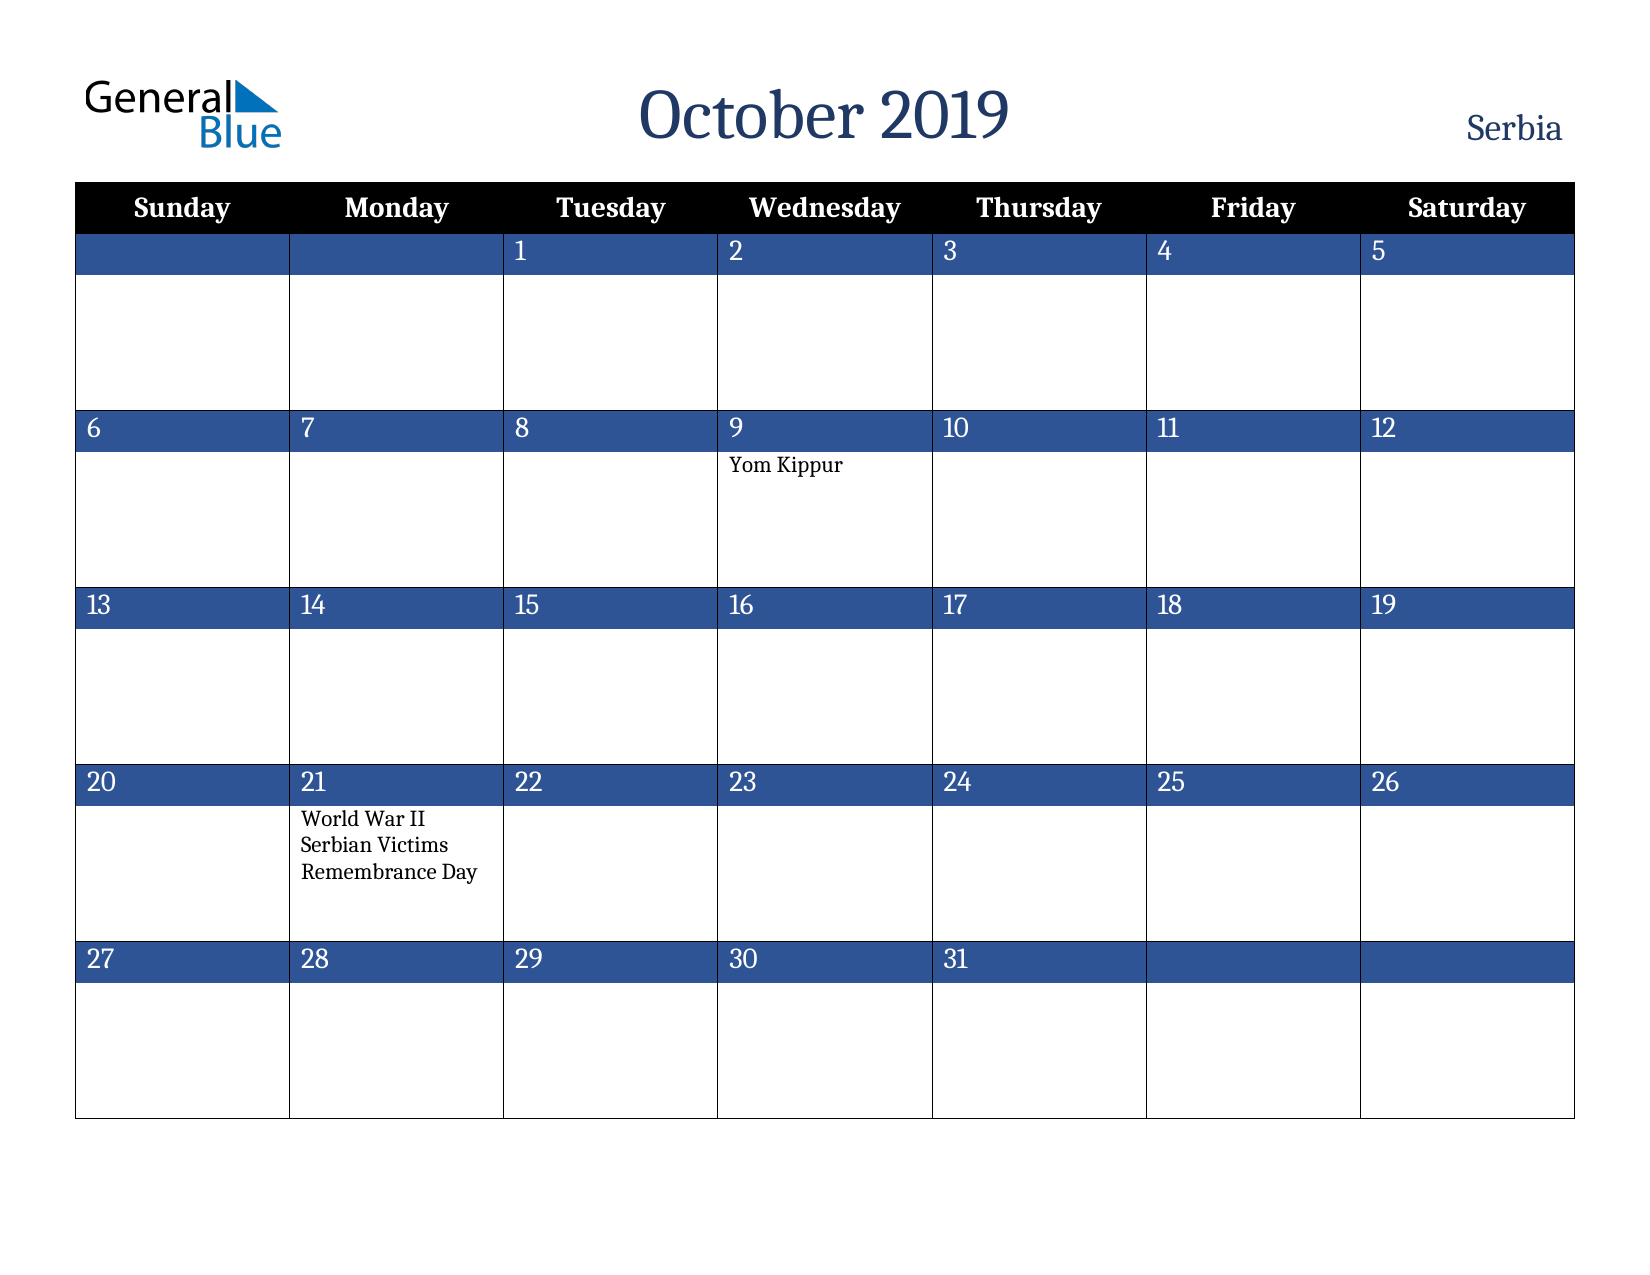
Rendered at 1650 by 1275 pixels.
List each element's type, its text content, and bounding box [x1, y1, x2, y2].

table_header October 2019 [504, 75, 1146, 182]
table_cell Sunday [76, 183, 289, 233]
table_cell [718, 983, 932, 1118]
table_cell 12 [1361, 411, 1574, 452]
table_cell [76, 234, 289, 275]
table_cell Thursday [933, 183, 1146, 233]
table_cell Saturday [1361, 183, 1574, 233]
table_cell [718, 275, 932, 410]
table_cell [1361, 806, 1574, 941]
table_cell 6 [76, 411, 289, 452]
table_cell [933, 983, 1146, 1118]
table_cell [504, 806, 717, 941]
table_cell [290, 234, 503, 275]
table_cell [290, 275, 503, 410]
table_cell [1361, 275, 1574, 410]
table_cell [76, 275, 289, 410]
table_cell [504, 983, 717, 1118]
table_cell [1147, 452, 1360, 587]
table_cell 28 [290, 942, 503, 983]
table_cell 25 [1147, 765, 1360, 806]
table_cell [933, 275, 1146, 410]
table_cell 29 [504, 942, 717, 983]
table_cell 14 [290, 588, 503, 629]
table_cell [1147, 806, 1360, 941]
table_cell 10 [933, 411, 1146, 452]
table_cell 20 [76, 765, 289, 806]
table_header Serbia [1146, 75, 1574, 182]
table_cell [933, 629, 1146, 764]
table_cell Tuesday [504, 183, 717, 233]
table_cell 22 [504, 765, 717, 806]
table_cell 3 [933, 234, 1146, 275]
table_cell Wednesday [718, 183, 932, 233]
table_cell 31 [933, 942, 1146, 983]
table_cell [76, 983, 289, 1118]
table_cell 16 [718, 588, 932, 629]
table_cell 1 [504, 234, 717, 275]
table_cell [933, 806, 1146, 941]
table_cell 23 [718, 765, 932, 806]
table_cell 17 [933, 588, 1146, 629]
table_cell Monday [290, 183, 503, 233]
table_cell 4 [1147, 234, 1360, 275]
table_cell [76, 452, 289, 587]
table_cell 30 [718, 942, 932, 983]
table_cell [504, 452, 717, 587]
table_cell [1361, 942, 1574, 983]
table_cell Yom Kippur [718, 452, 932, 587]
table_cell [718, 806, 932, 941]
table_cell [1147, 942, 1360, 983]
picture [86, 80, 281, 148]
table_cell 13 [76, 588, 289, 629]
table_cell 19 [1361, 588, 1574, 629]
table_cell [1361, 629, 1574, 764]
table_cell 24 [933, 765, 1146, 806]
table_cell 18 [1147, 588, 1360, 629]
table_cell [76, 629, 289, 764]
table_cell 15 [504, 588, 717, 629]
table_cell 9 [718, 411, 932, 452]
table_cell [290, 452, 503, 587]
table_cell [718, 629, 932, 764]
table_cell Friday [1147, 183, 1360, 233]
table_cell [1147, 629, 1360, 764]
table_cell [290, 983, 503, 1118]
table_cell [504, 275, 717, 410]
table_cell 26 [1361, 765, 1574, 806]
table_cell World War II Serbian Victims Remembrance Day [290, 806, 503, 941]
table_cell 21 [290, 765, 503, 806]
table_cell [76, 806, 289, 941]
table_cell [1361, 452, 1574, 587]
table_cell [1361, 983, 1574, 1118]
table_cell [933, 452, 1146, 587]
table_cell 5 [1361, 234, 1574, 275]
table_cell 2 [718, 234, 932, 275]
table_header [76, 75, 503, 182]
table_cell [504, 629, 717, 764]
table_cell 27 [76, 942, 289, 983]
table_cell [1147, 275, 1360, 410]
table_cell [290, 629, 503, 764]
table_cell [1147, 983, 1360, 1118]
table_cell 11 [1147, 411, 1360, 452]
table_cell 8 [504, 411, 717, 452]
table_cell 7 [290, 411, 503, 452]
